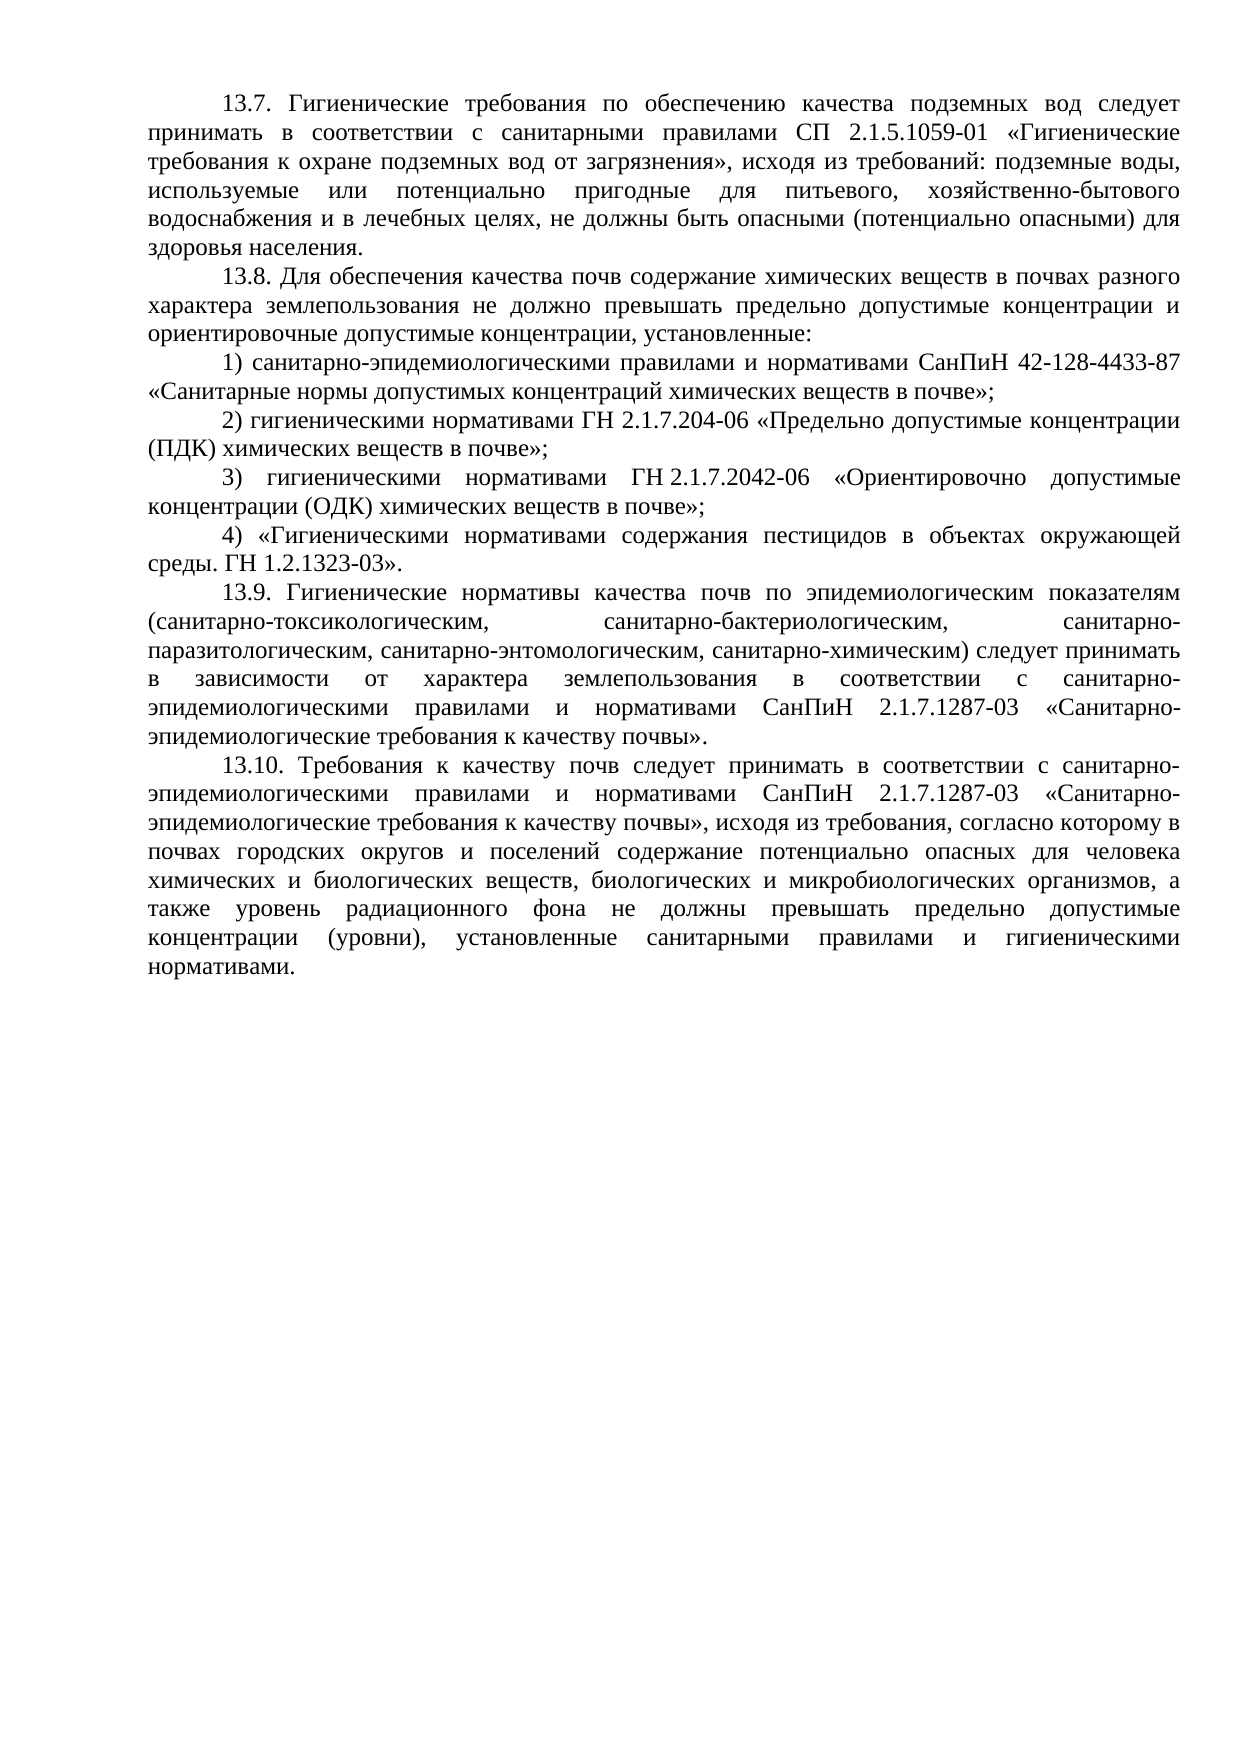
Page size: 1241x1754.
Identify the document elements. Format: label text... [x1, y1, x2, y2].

text 2) гигиеническими нормативами ГН 2.1.7.204-06 «Предельно допустимые концентрации (ПДК) химических веществ в почве»; [148, 405, 1181, 462]
text 13.9. Гигиенические нормативы качества почв по эпидемиологическим показателям (санитарно-токсикологическим, санитарно-бактериологическим, санитарно-паразитологическим, санитарно-энтомологическим, санитарно-химическим) следует принимать в зависимости от характера землепользования в соответствии с санитарно-эпидемиологическими правилами и нормативами СанПиН 2.1.7.1287-03 «Санитарно-эпидемиологические требования к качеству почвы». [148, 577, 1181, 750]
text 13.7. Гигиенические требования по обеспечению качества подземных вод следует принимать в соответствии с санитарными правилами СП 2.1.5.1059-01 «Гигиенические требования к охране подземных вод от загрязнения», исходя из требований: подземные воды, используемые или потенциально пригодные для питьевого, хозяйственно-бытового водоснабжения и в лечебных целях, не должны быть опасными (потенциально опасными) для здоровья населения. [148, 88, 1181, 261]
text 13.10. Требования к качеству почв следует принимать в соответствии с санитарно-эпидемиологическими правилами и нормативами СанПиН 2.1.7.1287-03 «Санитарно-эпидемиологические требования к качеству почвы», исходя из требования, согласно которому в почвах городских округов и поселений содержание потенциально опасных для человека химических и биологических веществ, биологических и микробиологических организмов, а также уровень радиационного фона не должны превышать предельно допустимые концентрации (уровни), установленные санитарными правилами и гигиеническими нормативами. [148, 750, 1181, 980]
subtitle 3) гигиеническими нормативами ГН 2.1.7.2042-06 «Ориентировочно допустимые концентрации (ОДК) химических веществ в почве»; [148, 462, 1181, 520]
text 4) «Гигиеническими нормативами содержания пестицидов в объектах окружающей среды. ГН 1.2.1323-03». [148, 520, 1181, 577]
text 13.8. Для обеспечения качества почв содержание химических веществ в почвах разного характера землепользования не должно превышать предельно допустимые концентрации и ориентировочные допустимые концентрации, установленные: [148, 261, 1181, 347]
text 1) санитарно-эпидемиологическими правилами и нормативами СанПиН 42-128-4433-87 «Санитарные нормы допустимых концентраций химических веществ в почве»; [148, 347, 1181, 405]
